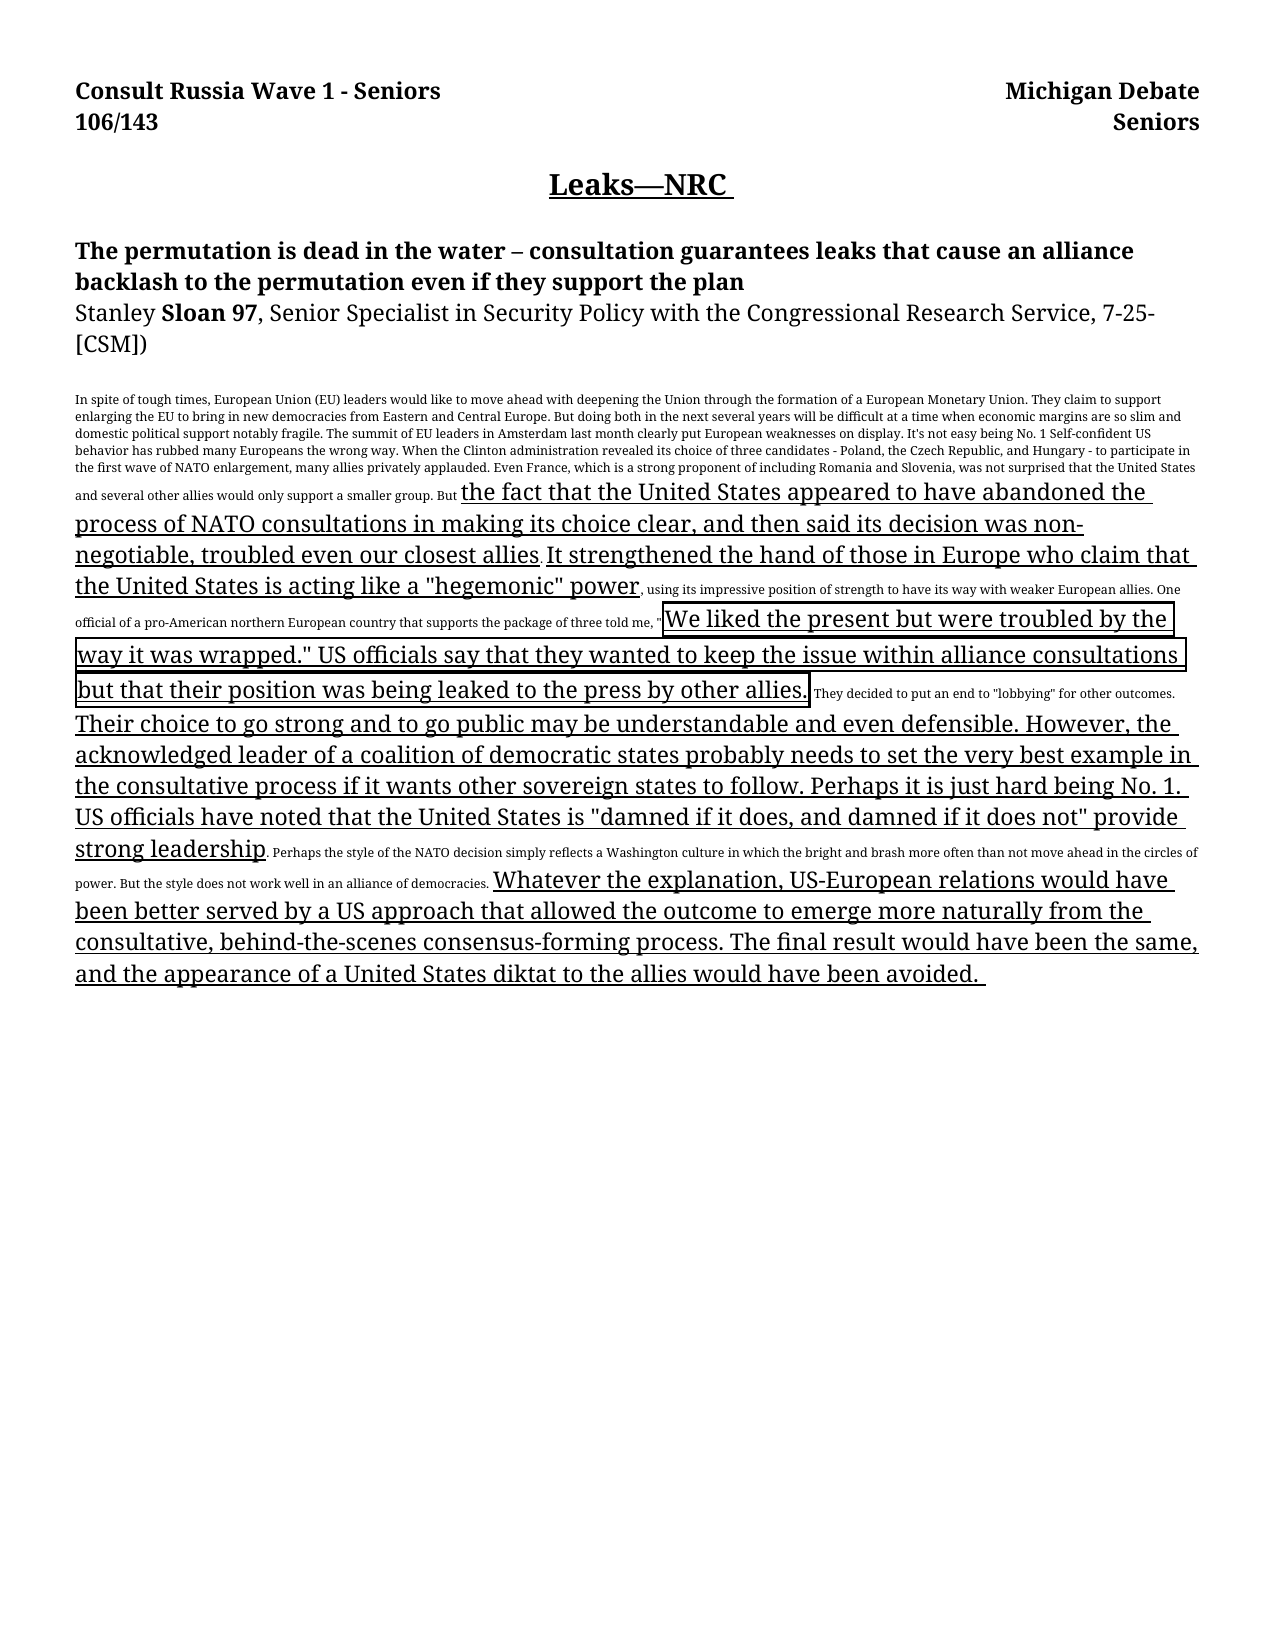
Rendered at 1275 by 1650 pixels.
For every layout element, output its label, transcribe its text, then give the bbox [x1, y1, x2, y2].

text In spite of tough times, European Union (EU) leaders would like to move ahead with deepening the Union through the formation of a European Monetary Union. They claim to support enlarging the EU to bring in new democracies from Eastern and Central Europe. But doing both in the next several years will be difficult at a time when economic margins are so slim and domestic political support notably fragile. The summit of EU leaders in Amsterdam last month clearly put European weaknesses on display. It's not easy being No. 1 Self-confident US behavior has rubbed many Europeans the wrong way. When the Clinton administration revealed its choice of three candidates - Poland, the Czech Republic, and Hungary - to participate in the first wave of NATO enlargement, many allies privately applauded. Even France, which is a strong proponent of including Romania and Slovenia, was not surprised that the United States and several other allies would only support a smaller group. But the fact that the United States appeared to have abandoned the process of NATO consultations in making its choice clear, and then said its decision was non-negotiable, troubled even our closest allies. It strengthened the hand of those in Europe who claim that the United States is acting like a "hegemonic" power, using its impressive position of strength to have its way with weaker European allies. One official of a pro-American northern European country that supports the package of three told me, "We liked the present but were troubled by the way it was wrapped." US officials say that they wanted to keep the issue within alliance consultations but that their position was being leaked to the press by other allies. They decided to put an end to "lobbying" for other outcomes. Their choice to go strong and to go public may be understandable and even defensible. However, the acknowledged leader of a coalition of democratic states probably needs to set the very best example in the consultative process if it wants other sovereign states to follow. Perhaps it is just hard being No. 1. US officials have noted that the United States is "damned if it does, and damned if it does not" provide strong leadership. Perhaps the style of the NATO decision simply reflects a Washington culture in which the bright and brash more often than not move ahead in the circles of power. But the style does not work well in an alliance of democracies. Whatever the explanation, US-European relations would have been better served by a US approach that allowed the outcome to emerge more naturally from the consultative, behind-the-scenes consensus-forming process. The final result would have been the same, and the appearance of a United States diktat to the allies would have been avoided. [75, 391, 1200, 989]
subtitle Leaks—NRC [75, 164, 1200, 203]
text Stanley Sloan 97, Senior Specialist in Security Policy with the Congressional Research Service, 7-25- [CSM]) [75, 297, 1200, 360]
text The permutation is dead in the water – consultation guarantees leaks that cause an alliance backlash to the permutation even if they support the plan [75, 235, 1200, 297]
